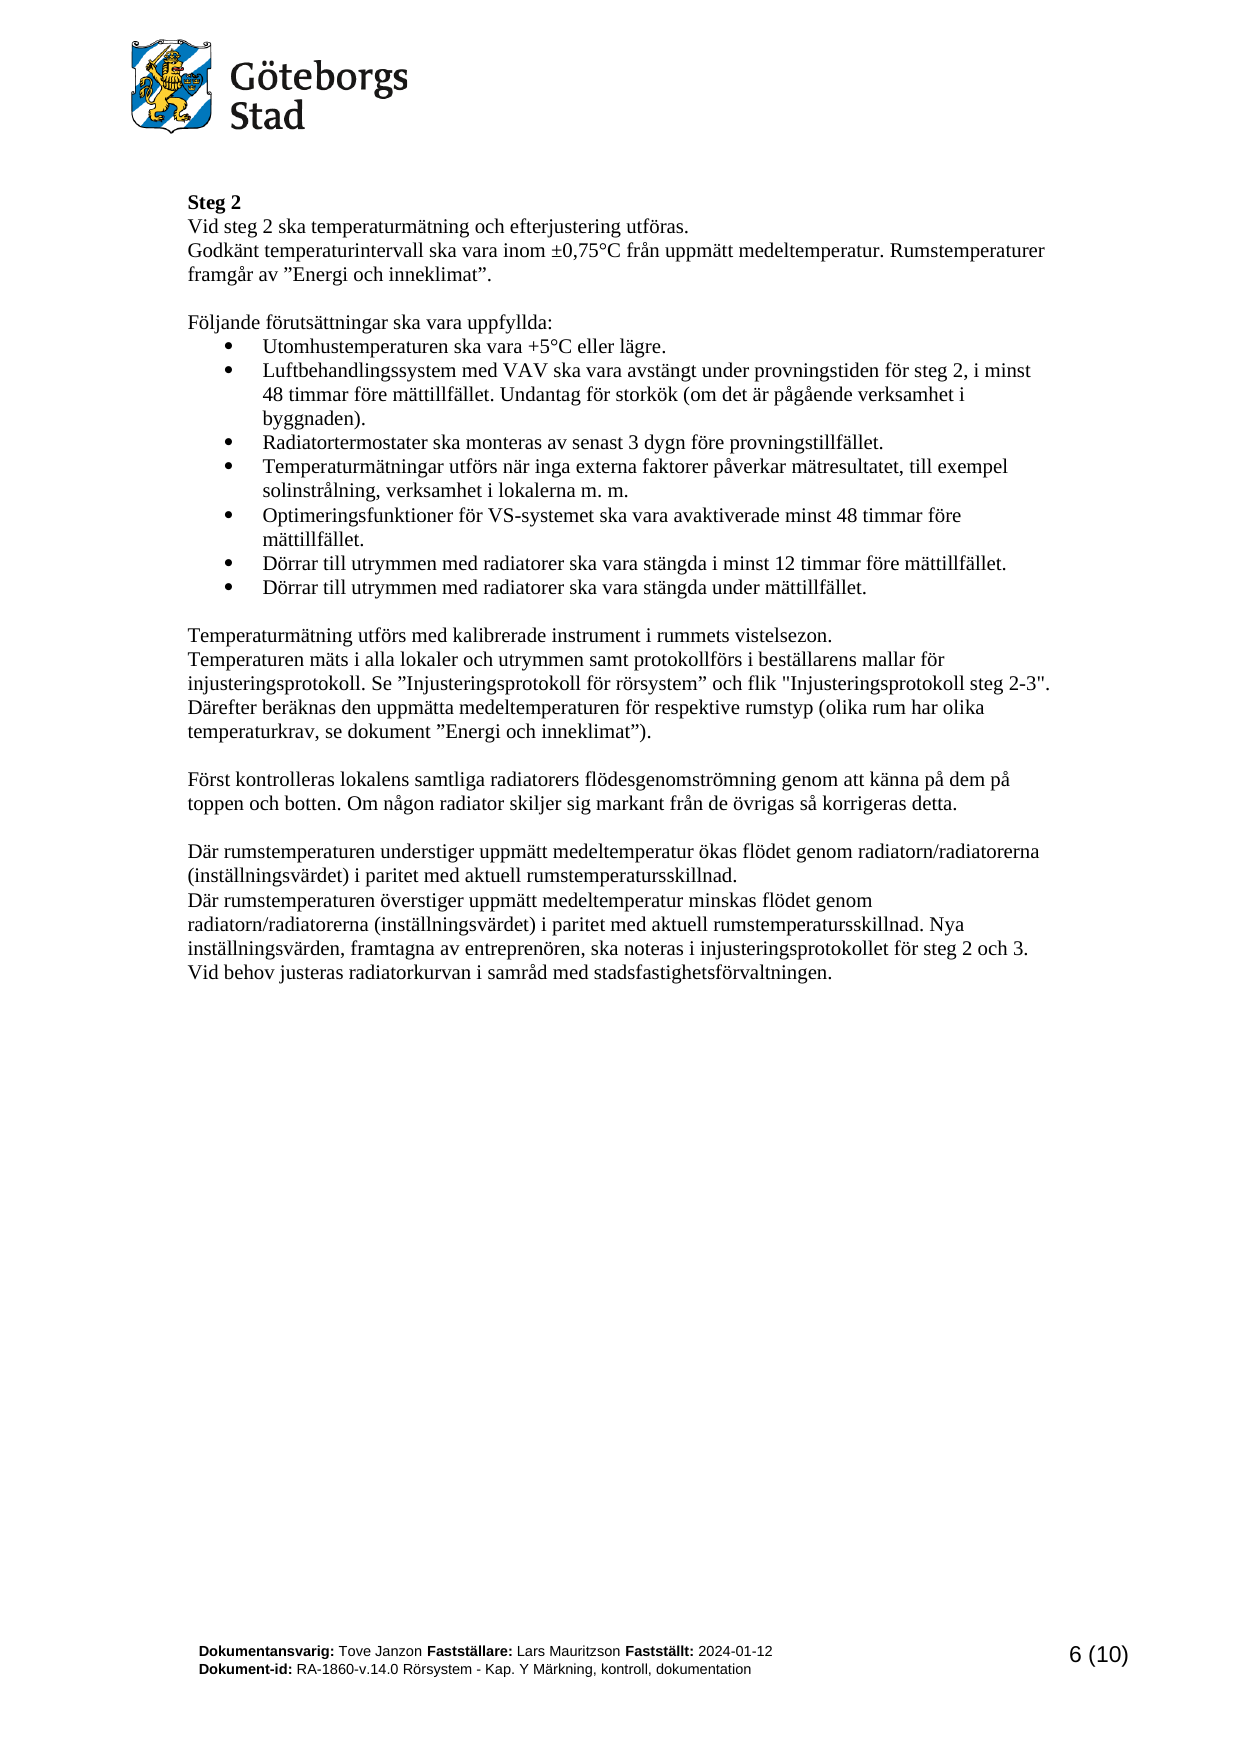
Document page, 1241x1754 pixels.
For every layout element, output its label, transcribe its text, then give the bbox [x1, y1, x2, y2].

list Där rumstemperaturen överstiger uppmätt medeltemperatur minskas flödet genom radiatorn/radiatorerna (inställningsvärdet) i paritet med aktuell rumstemperatursskillnad. Nya inställningsvärden, framtagna av entreprenören, ska noteras i injusteringsprotokollet för steg 2 och 3. [187, 887, 1053, 960]
list Temperaturmätning utförs med kalibrerade instrument i rummets vistelsezon. [187, 623, 1053, 647]
picture [131, 39, 408, 134]
list Vid steg 2 ska temperaturmätning och efterjustering utföras. [187, 214, 1053, 238]
list Följande förutsättningar ska vara uppfyllda: [187, 310, 1053, 334]
list Radiatortermostater ska monteras av senast 3 dygn före provningstillfället. [225, 430, 1053, 454]
list Godkänt temperaturintervall ska vara inom ±0,75°C från uppmätt medeltemperatur. Rumstemperaturer framgår av ”Energi och inneklimat”. [187, 238, 1053, 286]
list Dörrar till utrymmen med radiatorer ska vara stängda under mättillfället. [225, 575, 1053, 599]
list Steg 2 [187, 190, 1053, 214]
list Vid behov justeras radiatorkurvan i samråd med stadsfastighetsförvaltningen. [187, 960, 1053, 984]
list Luftbehandlingssystem med VAV ska vara avstängt under provningstiden för steg 2, i minst 48 timmar före mättillfället. Undantag för storkök (om det är pågående verksamhet i byggnaden). [225, 358, 1053, 430]
list Temperaturmätningar utförs när inga externa faktorer påverkar mätresultatet, till exempel solinstrålning, verksamhet i lokalerna m. m. [225, 454, 1053, 502]
list Temperaturen mäts i alla lokaler och utrymmen samt protokollförs i beställarens mallar för injusteringsprotokoll. Se ”Injusteringsprotokoll för rörsystem” och flik "Injusteringsprotokoll steg 2-3". Därefter beräknas den uppmätta medeltemperaturen för respektive rumstyp (olika rum har olika temperaturkrav, se dokument ”Energi och inneklimat”). [187, 647, 1053, 743]
list Dörrar till utrymmen med radiatorer ska vara stängda i minst 12 timmar före mättillfället. [225, 551, 1053, 575]
list Utomhustemperaturen ska vara +5°C eller lägre. [225, 334, 1053, 358]
list Optimeringsfunktioner för VS-systemet ska vara avaktiverade minst 48 timmar före mättillfället. [225, 502, 1053, 551]
list Där rumstemperaturen understiger uppmätt medeltemperatur ökas flödet genom radiatorn/radiatorerna (inställningsvärdet) i paritet med aktuell rumstemperatursskillnad. [187, 839, 1053, 887]
list Först kontrolleras lokalens samtliga radiatorers flödesgenomströmning genom att känna på dem på toppen och botten. Om någon radiator skiljer sig markant från de övrigas så korrigeras detta. [187, 767, 1053, 815]
